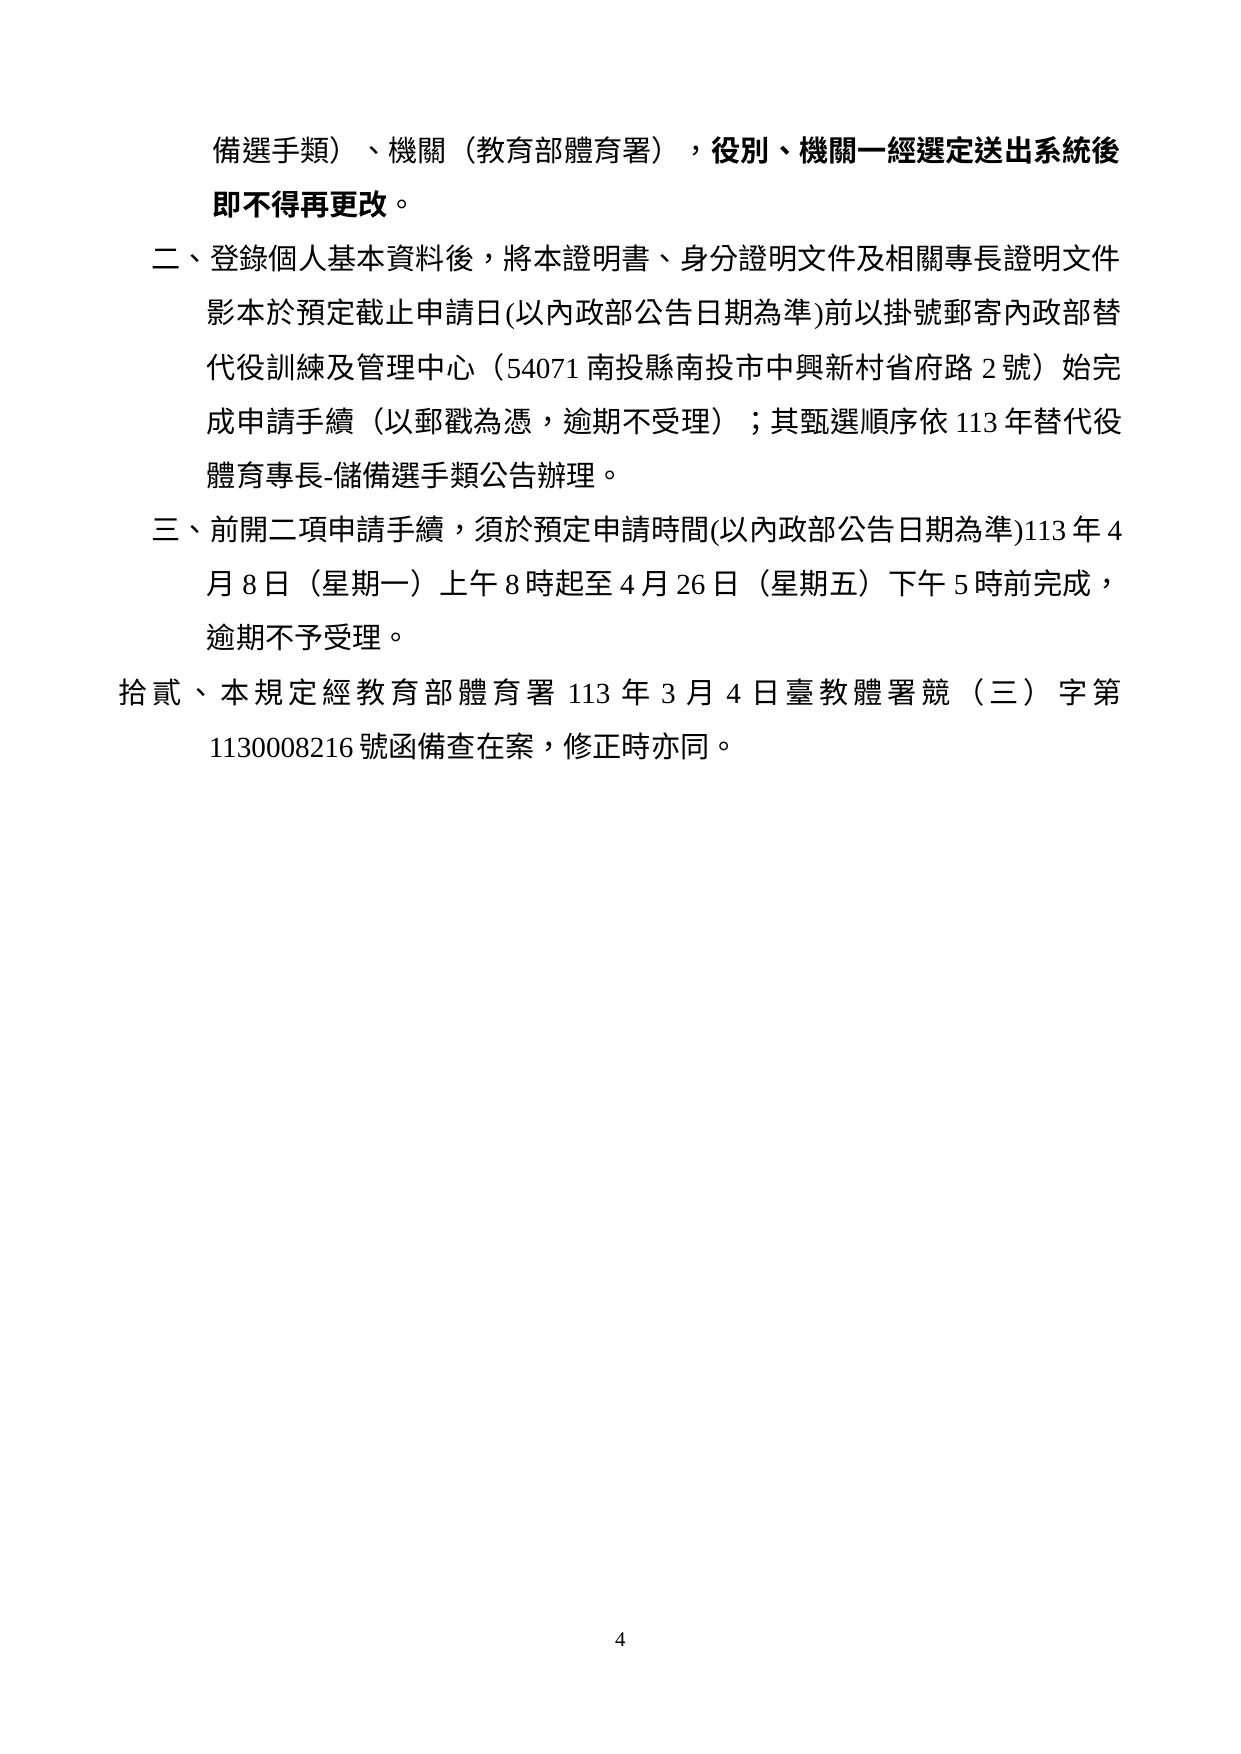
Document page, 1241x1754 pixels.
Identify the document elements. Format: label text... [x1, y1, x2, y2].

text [136, 118, 1122, 226]
text 拾貳、本規定經教育部體育署113年3月4日臺教體署競（三）字第1130008216號函備查在案，修正時亦同。 [118, 660, 1122, 768]
text 二、登錄個人基本資料後，將本證明書、身分證明文件及相關專長證明文件影本於預定截止申請日(以內政部公告日期為準)前以掛號郵寄內政部替代役訓練及管理中心（54071南投縣南投市中興新村省府路2號）始完成申請手續（以郵戳為憑，逾期不受理）；其甄選順序依113年替代役體育專長-儲備選手類公告辦理。 [136, 226, 1122, 497]
text 三、前開二項申請手續，須於預定申請時間(以內政部公告日期為準)113年4月8日（星期一）上午8時起至4月26日（星期五）下午5時前完成，逾期不予受理。 [136, 497, 1122, 660]
